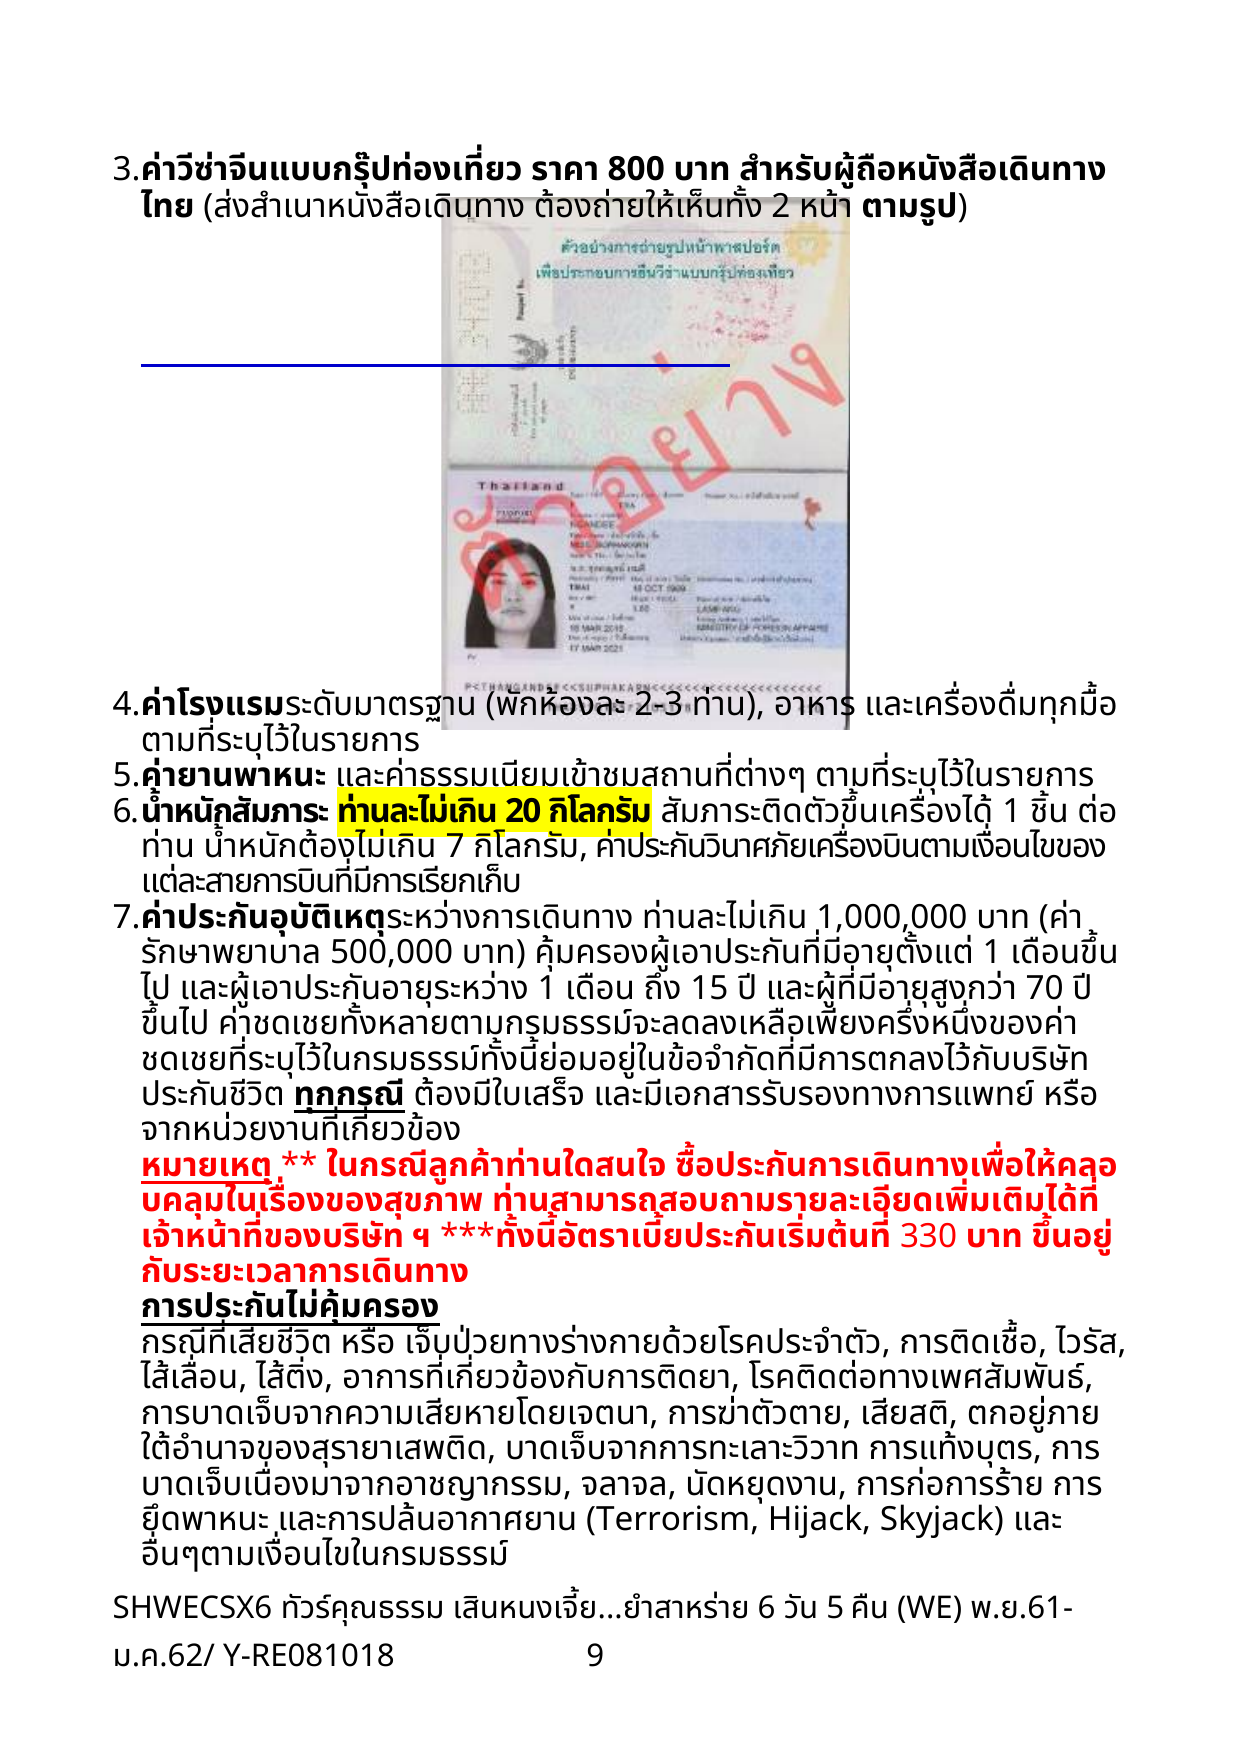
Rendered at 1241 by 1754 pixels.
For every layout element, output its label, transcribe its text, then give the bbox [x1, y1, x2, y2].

list ค่าโรงแรมระดับมาตรฐาน (พักห้องละ 2-3 ท่าน), อาหาร และเครื่องดื่มทุกมื้อ ตามที่ระบุไว้ในรายการ [112, 687, 1128, 758]
list น้ำหนักสัมภาระ ท่านละไม่เกิน 20 กิโลกรัม สัมภาระติดตัวขึ้นเครื่องได้ 1 ชิ้น ต่อท่าน น้ำหนักต้องไม่เกิน 7 กิโลกรัม, ค่าประกันวินาศภัยเครื่องบินตามเงื่อนไขของแต่ละสายการบินที่มีการเรียกเก็บ [112, 794, 1128, 900]
list ค่าประกันอุบัติเหตุระหว่างการเดินทาง ท่านละไม่เกิน 1,000,000 บาท (ค่ารักษาพยาบาล 500,000 บาท) คุ้มครองผู้เอาประกันที่มีอายุตั้งแต่ 1 เดือนขึ้นไป และผู้เอาประกันอายุระหว่าง 1 เดือน ถึง 15 ปี และผู้ที่มีอายุสูงกว่า 70 ปี ขึ้นไป ค่าชดเชยทั้งหลายตามกรมธรรม์จะลดลงเหลือเพียงครึ่งหนึ่งของค่าชดเชยที่ระบุไว้ในกรมธรรม์ทั้งนี้ย่อมอยู่ในข้อจำกัดที่มีการตกลงไว้กับบริษัทประกันชีวิต ทุกกรณี ต้องมีใบเสร็จ และมีเอกสารรับรองทางการแพทย์ หรือจากหน่วยงานที่เกี่ยวข้อง [112, 900, 1128, 1148]
text หมายเหตุ ** ในกรณีลูกค้าท่านใดสนใจ ซื้อประกันการเดินทางเพื่อให้คลอบคลุมในเรื่องของสุขภาพ ท่านสามารถสอบถามรายละเอียดเพิ่มเติมได้ที่เจ้าหน้าที่ของบริษัท ฯ ***ทั้งนี้อัตราเบี้ยประกันเริ่มต้นที่ 330 บาท ขึ้นอยู่กับระยะเวลาการเดินทาง [141, 1148, 1128, 1289]
list ค่าวีซ่าจีนแบบกรุ๊ปท่องเที่ยว ราคา 800 บาท สำหรับผู้ถือหนังสือเดินทางไทย (ส่งสำเนาหนังสือเดินทาง ต้องถ่ายให้เห็นทั้ง 2 หน้า ตามรูป) [112, 150, 1128, 225]
picture [441, 225, 850, 687]
text การประกันไม่คุ้มครอง [141, 1289, 1128, 1325]
list ค่ายานพาหนะ และค่าธรรมเนียมเข้าชมสถานที่ต่างๆ ตามที่ระบุไว้ในรายการ [112, 758, 1128, 794]
text กรณีที่เสียชีวิต หรือ เจ็บป่วยทางร่างกายด้วยโรคประจำตัว, การติดเชื้อ, ไวรัส, ไส้เลื่อน, ไส้ติ่ง, อาการที่เกี่ยวข้องกับการติดยา, โรคติดต่อทางเพศสัมพันธ์, การบาดเจ็บจากความเสียหายโดยเจตนา, การฆ่าตัวตาย, เสียสติ, ตกอยู่ภายใต้อำนาจของสุรายาเสพติด, บาดเจ็บจากการทะเลาะวิวาท การแท้งบุตร, การบาดเจ็บเนื่องมาจากอาชญากรรม, จลาจล, นัดหยุดงาน, การก่อการร้าย การยึดพาหนะ และการปล้นอากาศยาน (Terrorism, Hijack, Skyjack) และ อื่นๆตามเงื่อนไขในกรมธรรม์อัต [141, 1325, 1128, 1573]
